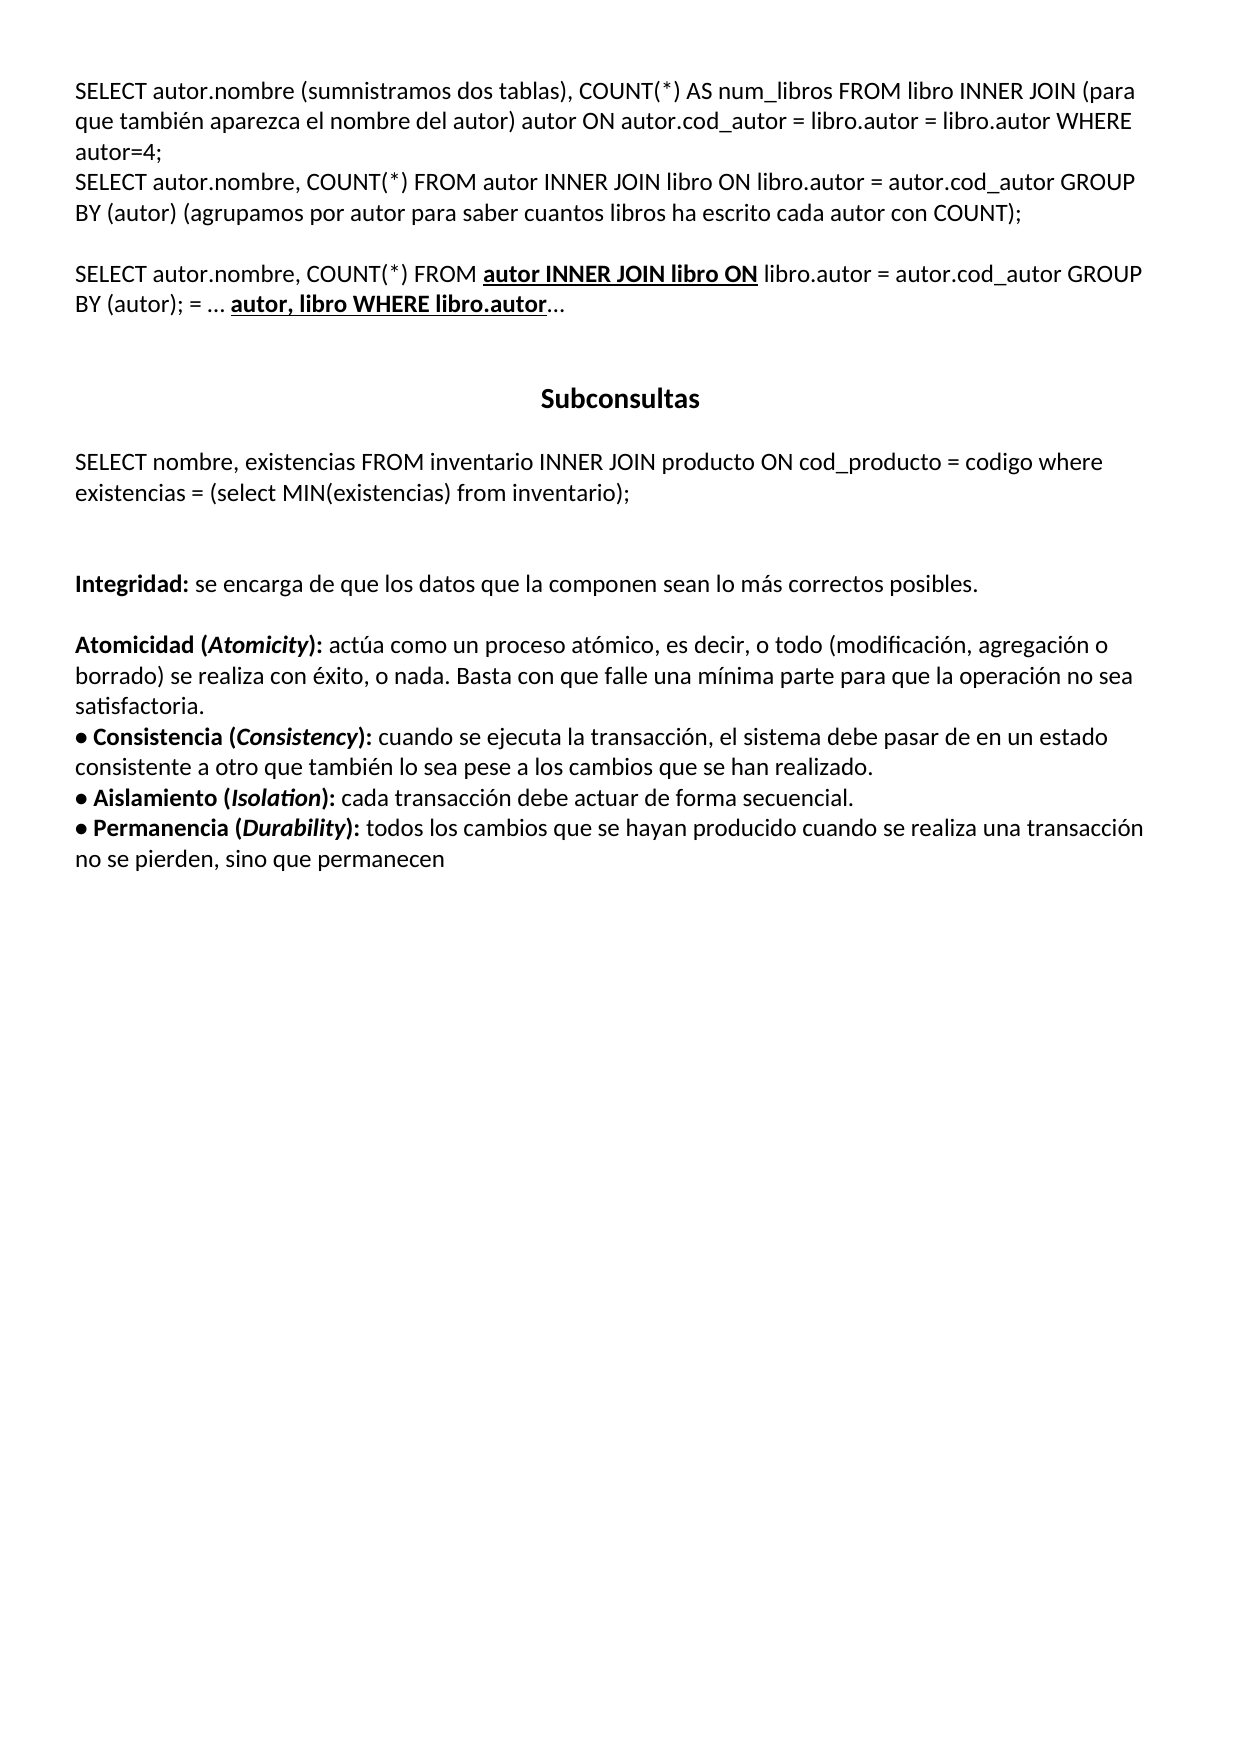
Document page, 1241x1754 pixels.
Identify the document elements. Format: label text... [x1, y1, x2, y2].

text SELECT autor.nombre (sumnistramos dos tablas), COUNT(*) AS num_libros FROM libro INNER JOIN (para que también aparezca el nombre del autor) autor ON autor.cod_autor = libro.autor = libro.autor WHERE autor=4; [75, 75, 1165, 167]
text Integridad: se encarga de que los datos que la componen sean lo más correctos posibles. [75, 568, 1165, 599]
text Subconsultas [75, 380, 1165, 416]
text • Aislamiento (Isolation): cada transacción debe actuar de forma secuencial. [75, 782, 1165, 813]
text SELECT nombre, existencias FROM inventario INNER JOIN producto ON cod_producto = codigo where existencias = (select MIN(existencias) from inventario); [75, 446, 1165, 507]
text SELECT autor.nombre, COUNT(*) FROM autor INNER JOIN libro ON libro.autor = autor.cod_autor GROUP BY (autor) (agrupamos por autor para saber cuantos libros ha escrito cada autor con COUNT); [75, 167, 1165, 228]
text • Permanencia (Durability): todos los cambios que se hayan producido cuando se realiza una transacción no se pierden, sino que permanecen [75, 813, 1165, 874]
text SELECT autor.nombre, COUNT(*) FROM autor INNER JOIN libro ON libro.autor = autor.cod_autor GROUP BY (autor); = … autor, libro WHERE libro.autor… [75, 258, 1165, 319]
text Atomicidad (Atomicity): actúa como un proceso atómico, es decir, o todo (modificación, agregación o borrado) se realiza con éxito, o nada. Basta con que falle una mínima parte para que la operación no sea satisfactoria. [75, 629, 1165, 721]
text • Consistencia (Consistency): cuando se ejecuta la transacción, el sistema debe pasar de en un estado consistente a otro que también lo sea pese a los cambios que se han realizado. [75, 721, 1165, 782]
